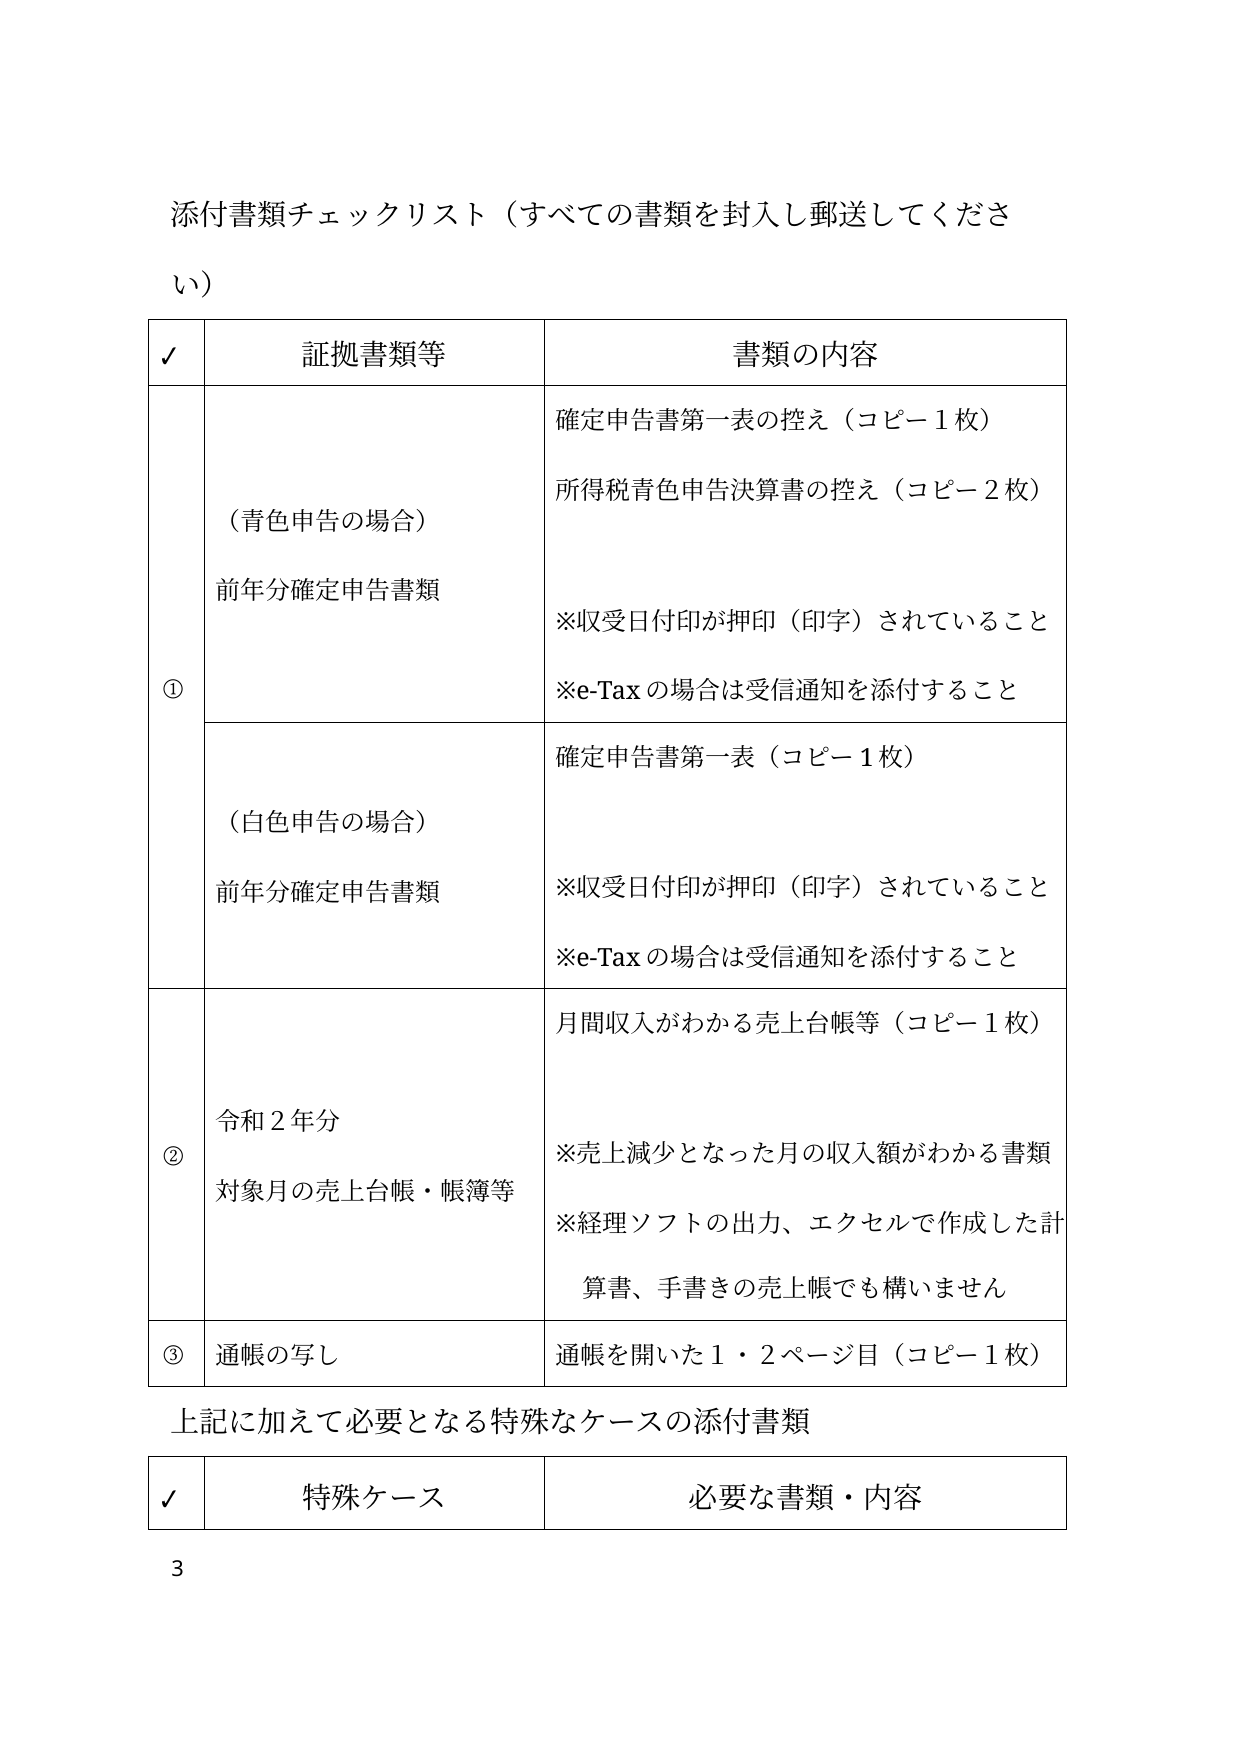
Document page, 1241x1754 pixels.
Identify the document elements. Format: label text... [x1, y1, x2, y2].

table_cell 確定申告書第一表の控え（コピー１枚） 所得税青色申告決算書の控え（コピー２枚） ※収受日付印が押印（印字）されていること ※e-Taxの場合は受信通知を添付すること [545, 386, 1066, 722]
table_header ✔ [149, 1457, 204, 1529]
table_cell 令和２年分 対象月の売上台帳・帳簿等 [205, 989, 544, 1320]
table_header ✔ [149, 320, 204, 385]
table_header 必要な書類・内容 [545, 1457, 1066, 1529]
table_cell 確定申告書第一表（コピー1枚） ※収受日付印が押印（印字）されていること ※e-Taxの場合は受信通知を添付すること [545, 723, 1066, 988]
table_cell 通帳を開いた１・２ページ目（コピー１枚） [545, 1321, 1066, 1386]
table_cell ② [149, 989, 204, 1320]
table_cell （青色申告の場合） 前年分確定申告書類 [205, 386, 544, 722]
table_cell ① [149, 386, 204, 988]
subtitle 上記に加えて必要となる特殊なケースの添付書類 [170, 1387, 1069, 1452]
table_cell 通帳の写し [205, 1321, 544, 1386]
table_header 特殊ケース [205, 1457, 544, 1529]
table_cell （白色申告の場合） 前年分確定申告書類 [205, 723, 544, 988]
table_header 書類の内容 [545, 320, 1066, 385]
table_header 証拠書類等 [205, 320, 544, 385]
table_cell 月間収入がわかる売上台帳等（コピー１枚） ※売上減少となった月の収入額がわかる書類 ※経理ソフトの出力、エクセルで作成した計算書、手書きの売上帳でも構いません [545, 989, 1066, 1320]
subtitle 添付書類チェックリスト（すべての書類を封入し郵送してください） [170, 180, 1069, 316]
table_cell ③ [149, 1321, 204, 1386]
